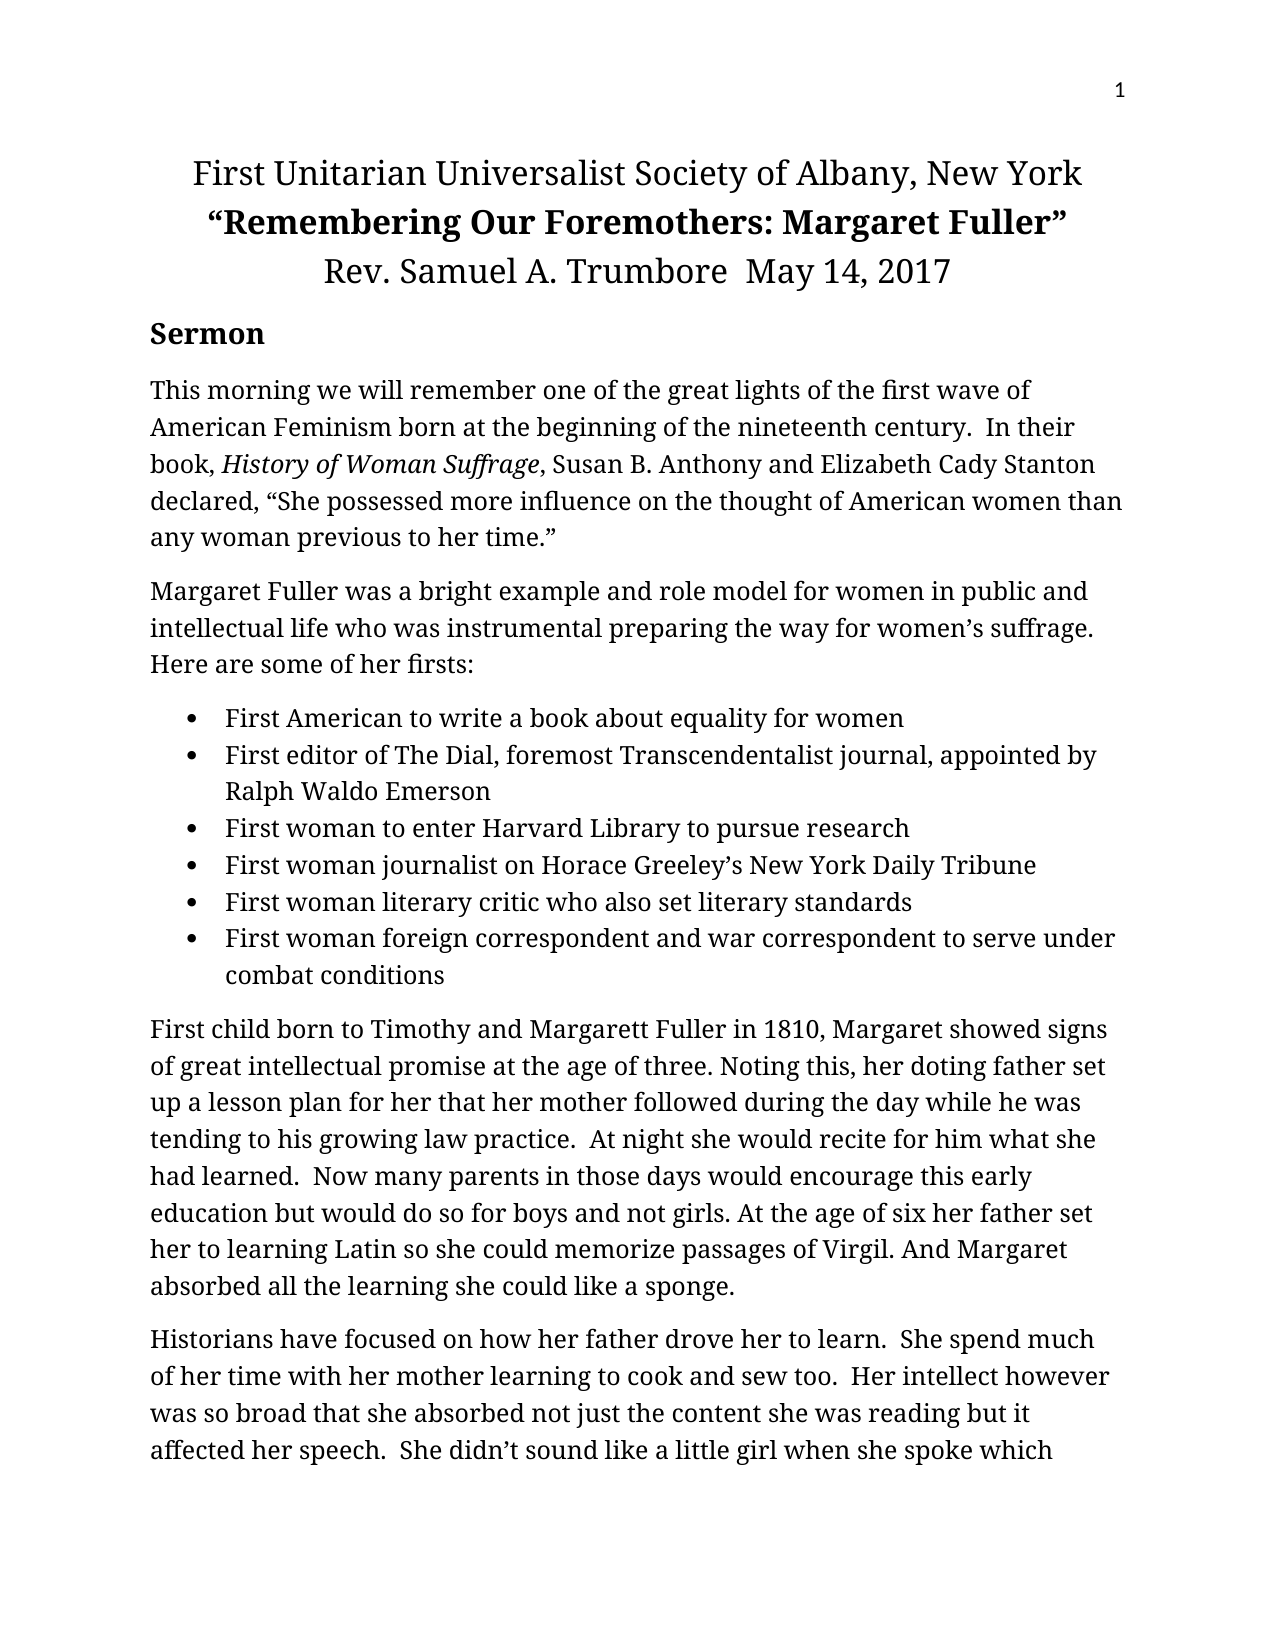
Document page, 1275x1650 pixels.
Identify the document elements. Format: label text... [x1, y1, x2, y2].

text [150, 1322, 1125, 1467]
text Sermon [150, 313, 1125, 353]
text First child born to Timothy and Margarett Fuller in 1810, Margaret showed signs of great intellectual promise at the age of three. Noting this, her doting father set up a lesson plan for her that her mother followed during the day while he was tending to his growing law practice. At night she would recite for him what she had learned. Now many parents in those days would encourage this early education but would do so for boys and not girls. At the age of six her father set her to learning Latin so she could memorize passages of Virgil. And Margaret absorbed all the learning she could like a sponge. [150, 1011, 1125, 1303]
list First woman journalist on Horace Greeley’s New York Daily Tribune [187, 848, 1125, 882]
list First American to write a book about equality for women [187, 701, 1125, 734]
list First woman foreign correspondent and war correspondent to serve under combat conditions [187, 921, 1125, 992]
list First woman literary critic who also set literary standards [187, 884, 1125, 918]
text First Unitarian Universalist Society of Albany, New York “Remembering Our Foremothers: Margaret Fuller” Rev. Samuel A. Trumbore May 14, 2017 [150, 150, 1125, 293]
text This morning we will remember one of the great lights of the first wave of American Feminism born at the beginning of the nineteenth century. In their book, History of Woman Suffrage, Susan B. Anthony and Elizabeth Cady Stanton declared, “She possessed more influence on the thought of American women than any woman previous to her time.” [150, 373, 1125, 554]
list First editor of The Dial, foremost Transcendentalist journal, appointed by Ralph Waldo Emerson [187, 737, 1125, 808]
list First woman to enter Harvard Library to pursue research [187, 811, 1125, 845]
text Margaret Fuller was a bright example and role model for women in public and intellectual life who was instrumental preparing the way for women’s suffrage. Here are some of her firsts: [150, 573, 1125, 681]
